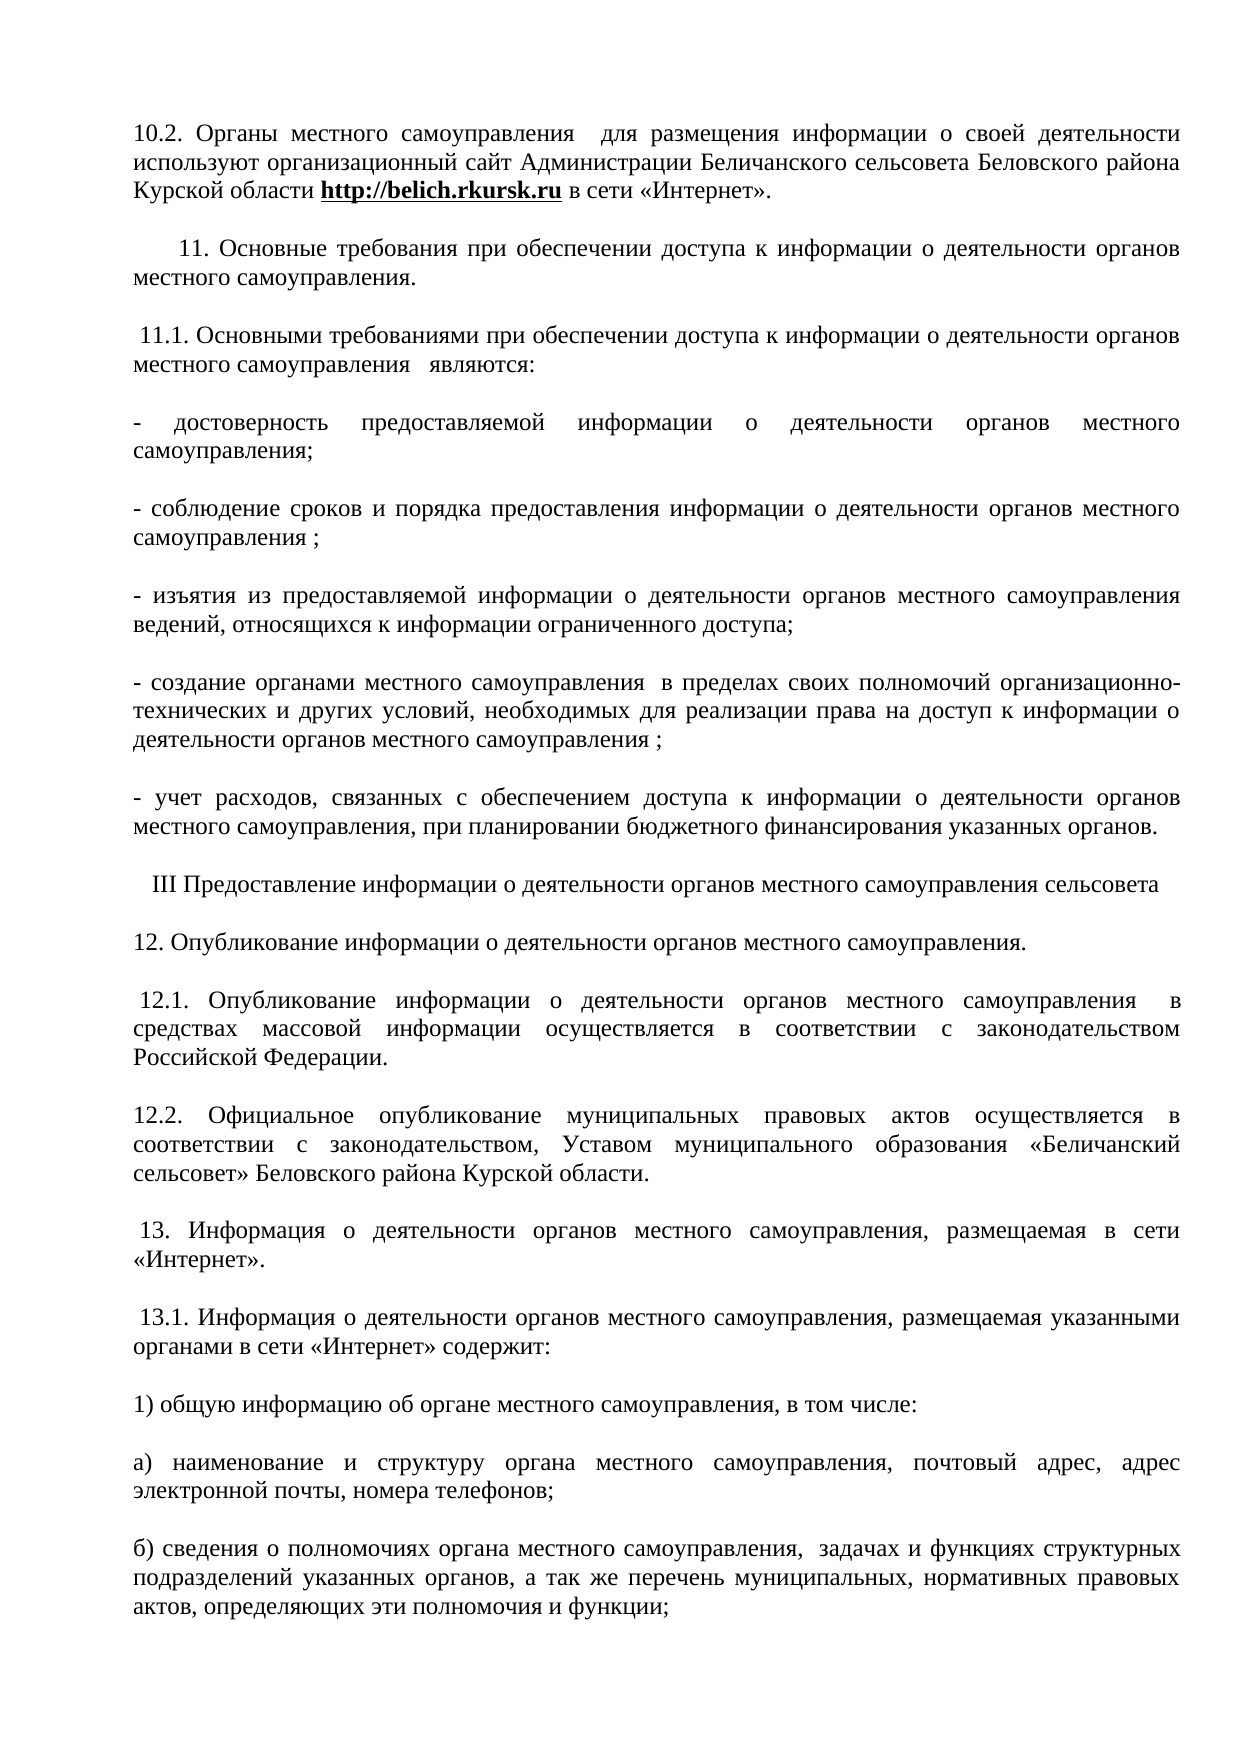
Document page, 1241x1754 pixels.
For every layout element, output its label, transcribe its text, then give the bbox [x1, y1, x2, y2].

text 13.1. Информация о деятельности органов местного самоуправления, размещаемая указанными органами в сети «Интернет» содержит: [133, 1302, 1181, 1360]
text 12.2. Официальное опубликование муниципальных правовых актов осуществляется в соответствии с законодательством, Уставом муниципального образования «Беличанский сельсовет» Беловского района Курской области. [133, 1100, 1181, 1186]
text 10.2. Органы местного самоуправления для размещения информации о своей деятельности используют организационный сайт Администрации Беличанского сельсовета Беловского района Курской области http://belich.rkursk.ru в сети «Интернет». [133, 118, 1181, 204]
text а) наименование и структуру органа местного самоуправления, почтовый адрес, адрес электронной почты, номера телефонов; [133, 1447, 1181, 1504]
text - достоверность предоставляемой информации о деятельности органов местного самоуправления; [133, 407, 1181, 464]
text 11. Основные требования при обеспечении доступа к информации о деятельности органов местного самоуправления. [133, 233, 1181, 291]
text 1) общую информацию об органе местного самоуправления, в том числе: [133, 1389, 1181, 1418]
text III Предоставление информации о деятельности органов местного самоуправления сельсовета [133, 869, 1181, 898]
text 13. Информация о деятельности органов местного самоуправления, размещаемая в сети «Интернет». [133, 1216, 1181, 1273]
text 12. Опубликование информации о деятельности органов местного самоуправления. [133, 927, 1181, 956]
text 12.1. Опубликование информации о деятельности органов местного самоуправления в средствах массовой информации осуществляется в соответствии с законодательством Российской Федерации. [133, 985, 1181, 1071]
text - изъятия из предоставляемой информации о деятельности органов местного самоуправления ведений, относящихся к информации ограниченного доступа; [133, 580, 1181, 638]
text б) сведения о полномочиях органа местного самоуправления, задачах и функциях структурных подразделений указанных органов, а так же перечень муниципальных, нормативных правовых актов, определяющих эти полномочия и функции; [133, 1533, 1181, 1620]
text - учет расходов, связанных с обеспечением доступа к информации о деятельности органов местного самоуправления, при планировании бюджетного финансирования указанных органов. [133, 782, 1181, 840]
text - соблюдение сроков и порядка предоставления информации о деятельности органов местного самоуправления ; [133, 493, 1181, 551]
text 11.1. Основными требованиями при обеспечении доступа к информации о деятельности органов местного самоуправления являются: [133, 320, 1181, 378]
text - создание органами местного самоуправления в пределах своих полномочий организационно-технических и других условий, необходимых для реализации права на доступ к информации о деятельности органов местного самоуправления ; [133, 667, 1181, 753]
